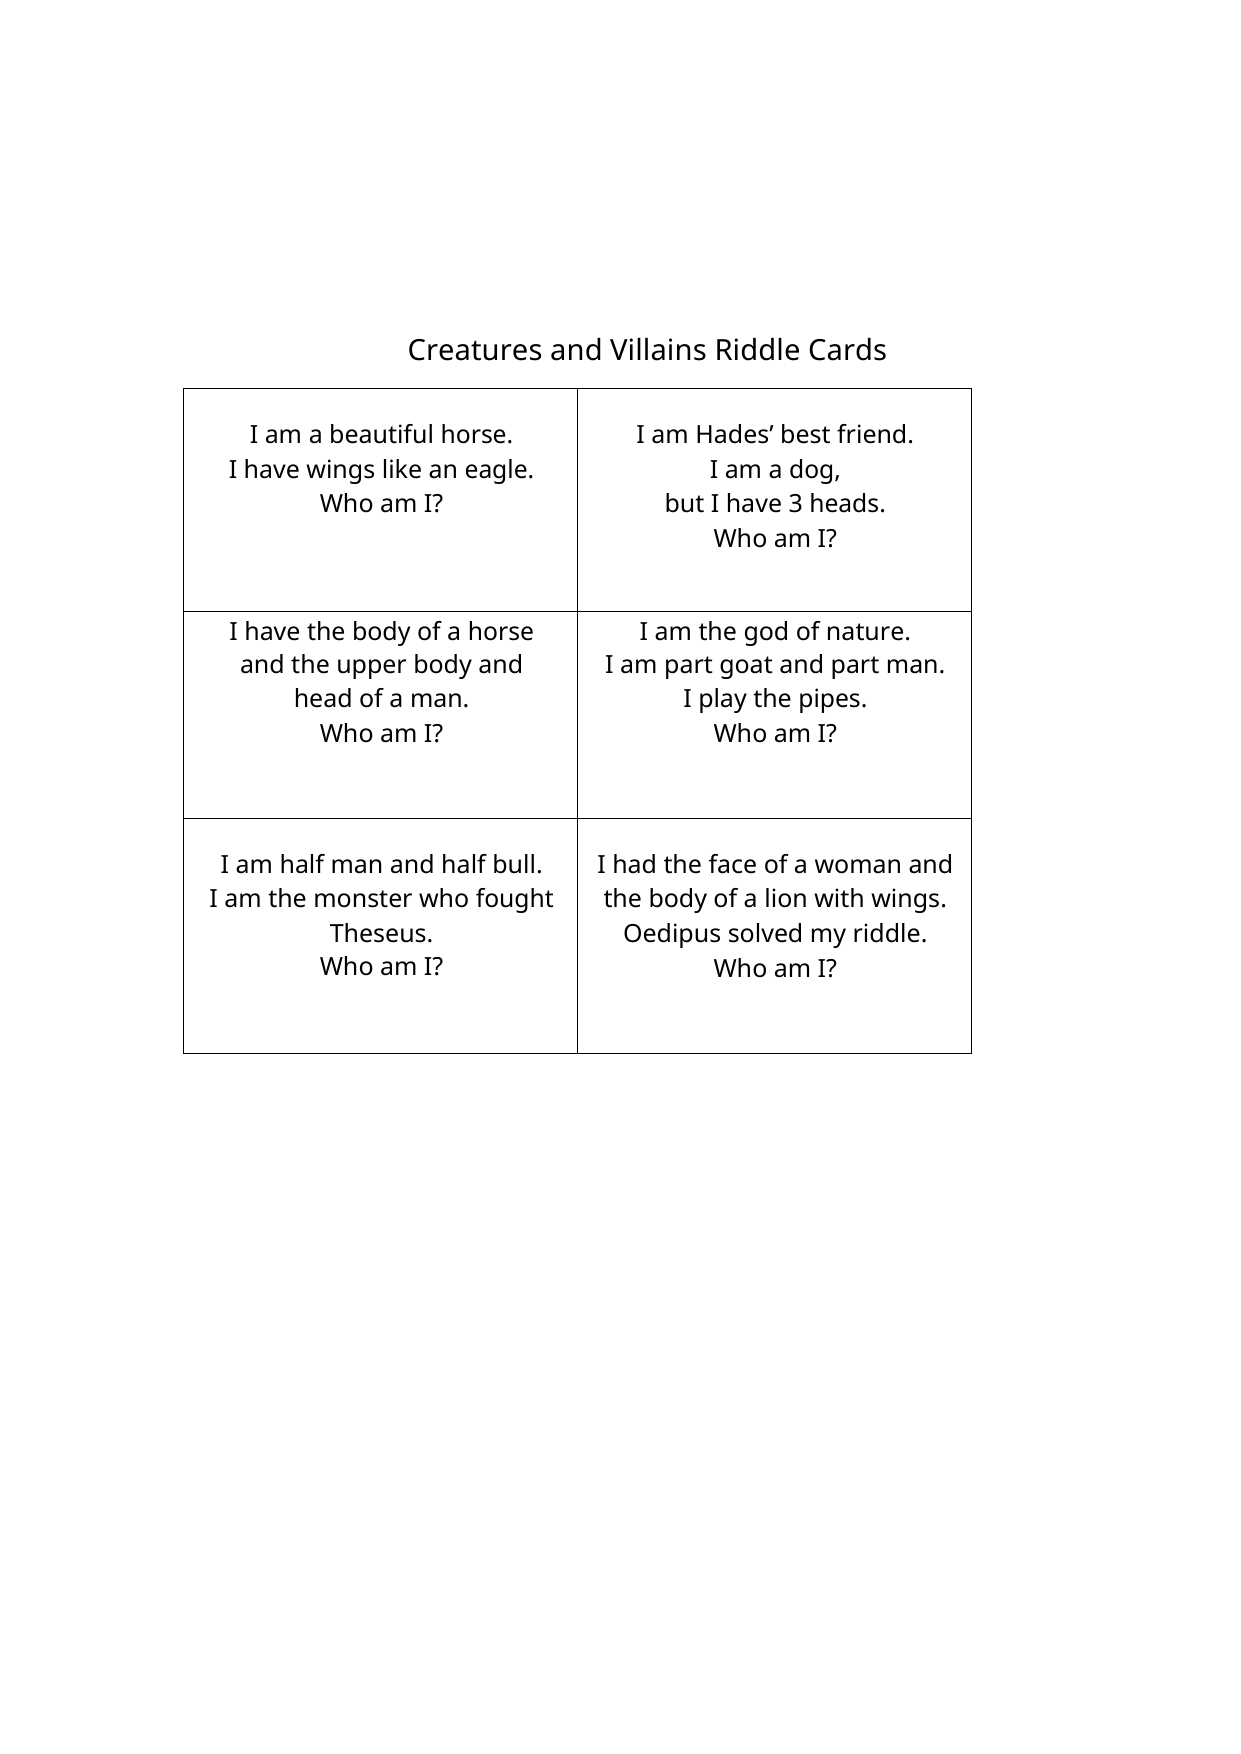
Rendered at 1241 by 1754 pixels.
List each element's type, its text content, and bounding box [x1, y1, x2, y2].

table_cell I had the face of a woman and the body of a lion with wings. Oedipus solved my riddle. Who am I? [578, 819, 971, 1053]
table_header I am a beautiful horse. I have wings like an eagle. Who am I? [184, 389, 577, 611]
text Creatures and Villains Riddle Cards [407, 337, 1092, 367]
table_cell I am half man and half bull. I am the monster who fought Theseus. Who am I? [184, 819, 577, 1053]
table_cell I have the body of a horse and the upper body and head of a man. Who am I? [184, 612, 577, 817]
table_header I am Hades’ best friend. I am a dog, but I have 3 heads. Who am I? [578, 389, 971, 611]
table_cell I am the god of nature. I am part goat and part man. I play the pipes. Who am I? [578, 612, 971, 817]
